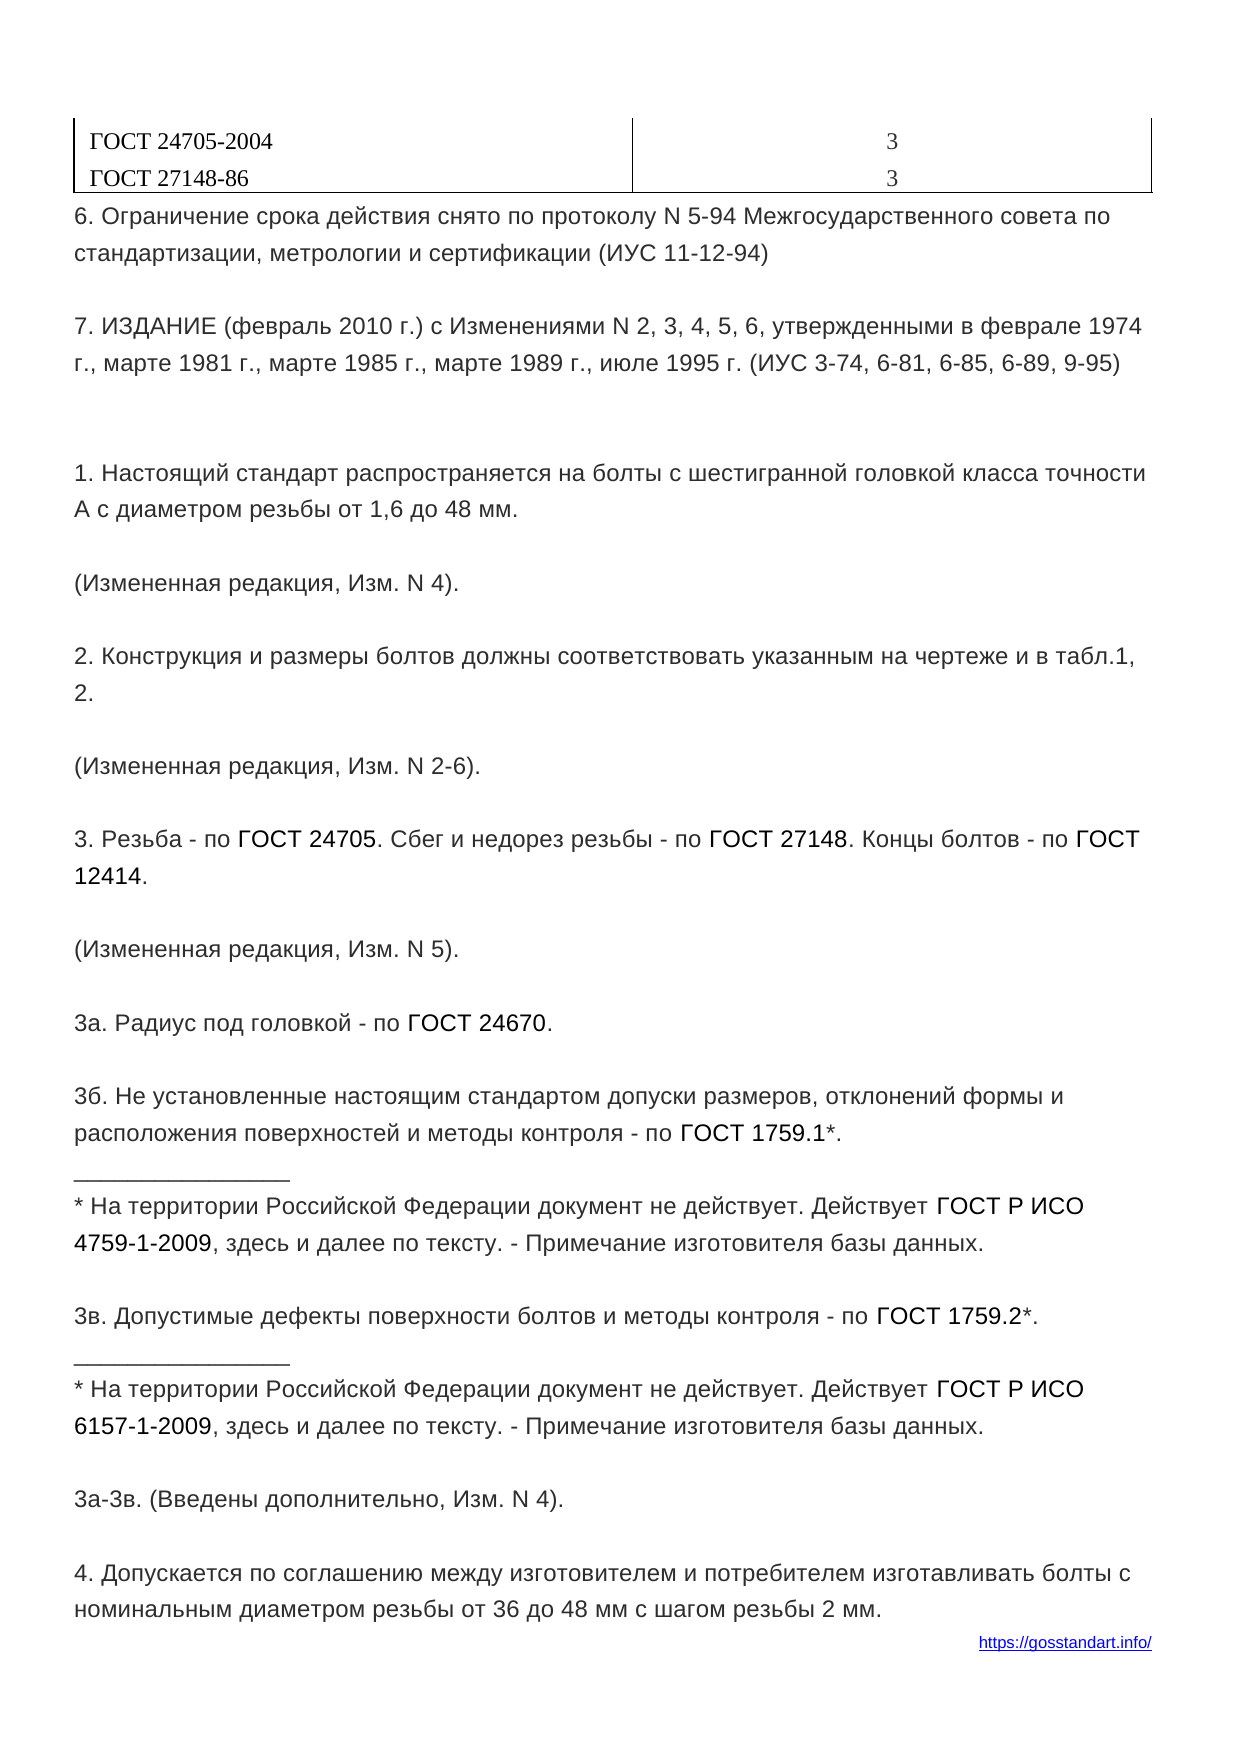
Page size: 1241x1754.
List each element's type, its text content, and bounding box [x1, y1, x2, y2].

text 3в. Допустимые дефекты поверхности болтов и методы контроля - по ГОСТ 1759.2*. ________________ * На территории Российской Федерации документ не действует. Действует ГОСТ Р ИСО 6157-1-2009, здесь и далее по тексту. - Примечание изготовителя базы данных. 3а-3в. (Введены дополнительно, Изм. N 4). [74, 1293, 1152, 1550]
table_cell 3 [633, 155, 1151, 191]
text 3б. Не установленные настоящим стандартом допуски размеров, отклонений формы и расположения поверхностей и методы контроля - по ГОСТ 1759.1*. ________________ * На территории Российской Федерации документ не действует. Действует ГОСТ Р ИСО 4759-1-2009, здесь и далее по тексту. - Примечание изготовителя базы данных. [74, 1073, 1152, 1293]
text 2. Конструкция и размеры болтов должны соответствовать указанным на чертеже и в табл.1, 2. (Измененная редакция, Изм. N 2-6). [74, 633, 1152, 816]
table_cell ГОСТ 27148-86 [75, 155, 632, 191]
text 6. Ограничение срока действия снято по протоколу N 5-94 Межгосударственного совета по стандартизации, метрологии и сертификации (ИУС 11-12-94) [74, 193, 1152, 303]
text 3. Резьба - по ГОСТ 24705. Сбег и недорез резьбы - по ГОСТ 27148. Концы болтов - по ГОСТ 12414. (Измененная редакция, Изм. N 5). [74, 816, 1152, 1000]
table_cell 3 [633, 118, 1151, 155]
text 1. Настоящий стандарт распространяется на болты с шестигранной головкой класса точности А с диаметром резьбы от 1,6 до 48 мм. (Измененная редакция, Изм. N 4). [74, 450, 1152, 633]
text 7. ИЗДАНИЕ (февраль 2010 г.) с Изменениями N 2, 3, 4, 5, 6, утвержденными в феврале 1974 г., марте 1981 г., марте 1985 г., марте 1989 г., июле 1995 г. (ИУС 3-74, 6-81, 6-85, 6-89, 9-95) [74, 303, 1152, 450]
text 3а. Радиус под головкой - по ГОСТ 24670. [74, 1000, 1152, 1073]
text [74, 1550, 1152, 1623]
table_cell ГОСТ 24705-2004 [75, 118, 632, 155]
